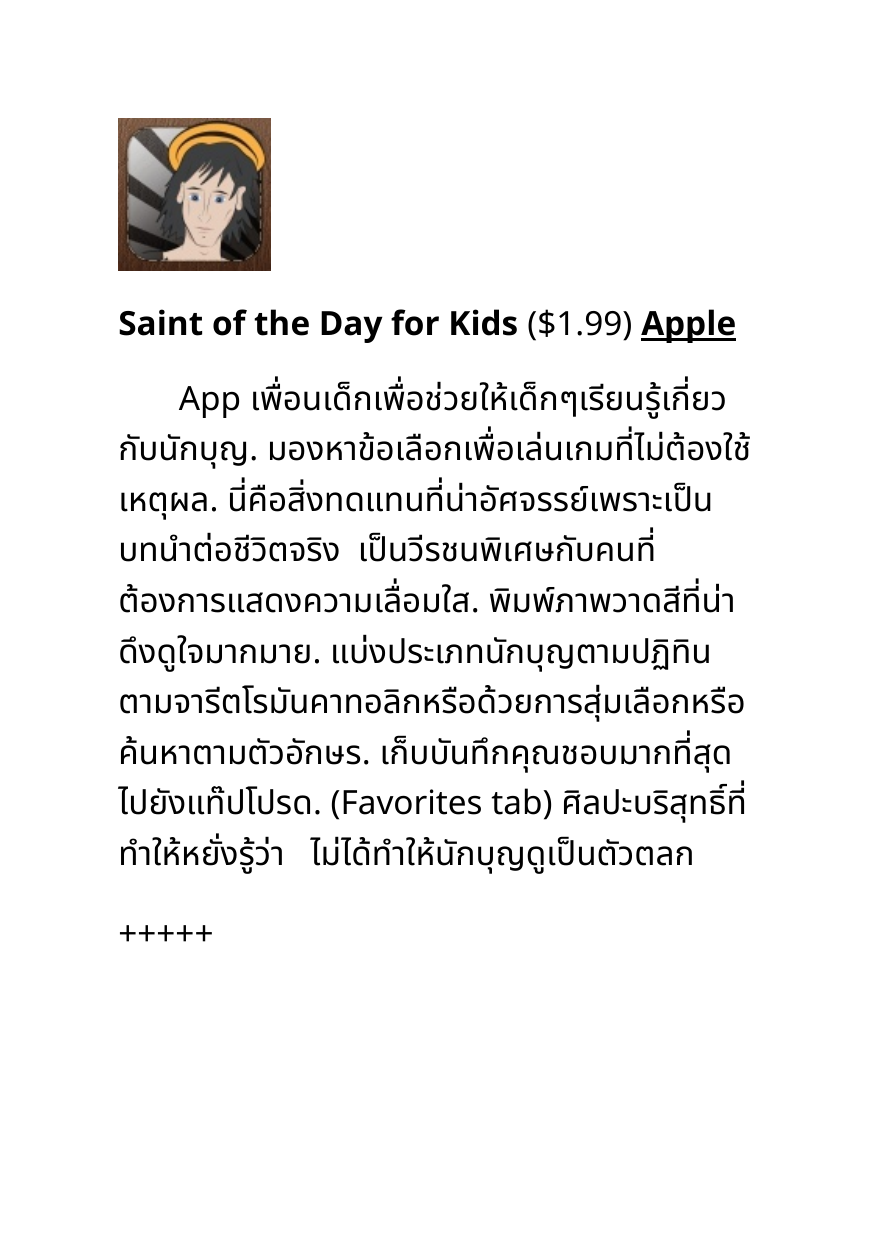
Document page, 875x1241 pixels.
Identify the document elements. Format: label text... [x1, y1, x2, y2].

text App เพื่อนเด็กเพื่อช่วยให้เด็กๆเรียนรู้เกี่ยวกับนักบุญ. มองหาข้อเลือกเพื่อเล่นเกมที่ไม่ต้องใช้เหตุผล. นี่คือสิ่งทดแทนที่น่าอัศจรรย์เพราะเป็นบทนำต่อชีวิตจริง เป็นวีรชนพิเศษกับคนที่ต้องการแสดงความเลื่อมใส. พิมพ์ภาพวาดสีที่น่าดึงดูใจมากมาย. แบ่งประเภทนักบุญตามปฏิทินตามจารีตโรมันคาทอลิกหรือด้วยการสุ่มเลือกหรือค้นหาตามตัวอักษร. เก็บบันทึกคุณชอบมากที่สุดไปยังแท๊ปโปรด. (Favorites tab) ศิลปะบริสุทธิ์ที่ทำให้หยั่งรู้ว่า ไม่ได้ทำให้นักบุญดูเป็นตัวตลก [118, 374, 756, 880]
text Saint of the Day for Kids ($1.99) Apple [118, 300, 756, 345]
picture [118, 118, 271, 271]
text +++++ [118, 909, 756, 955]
